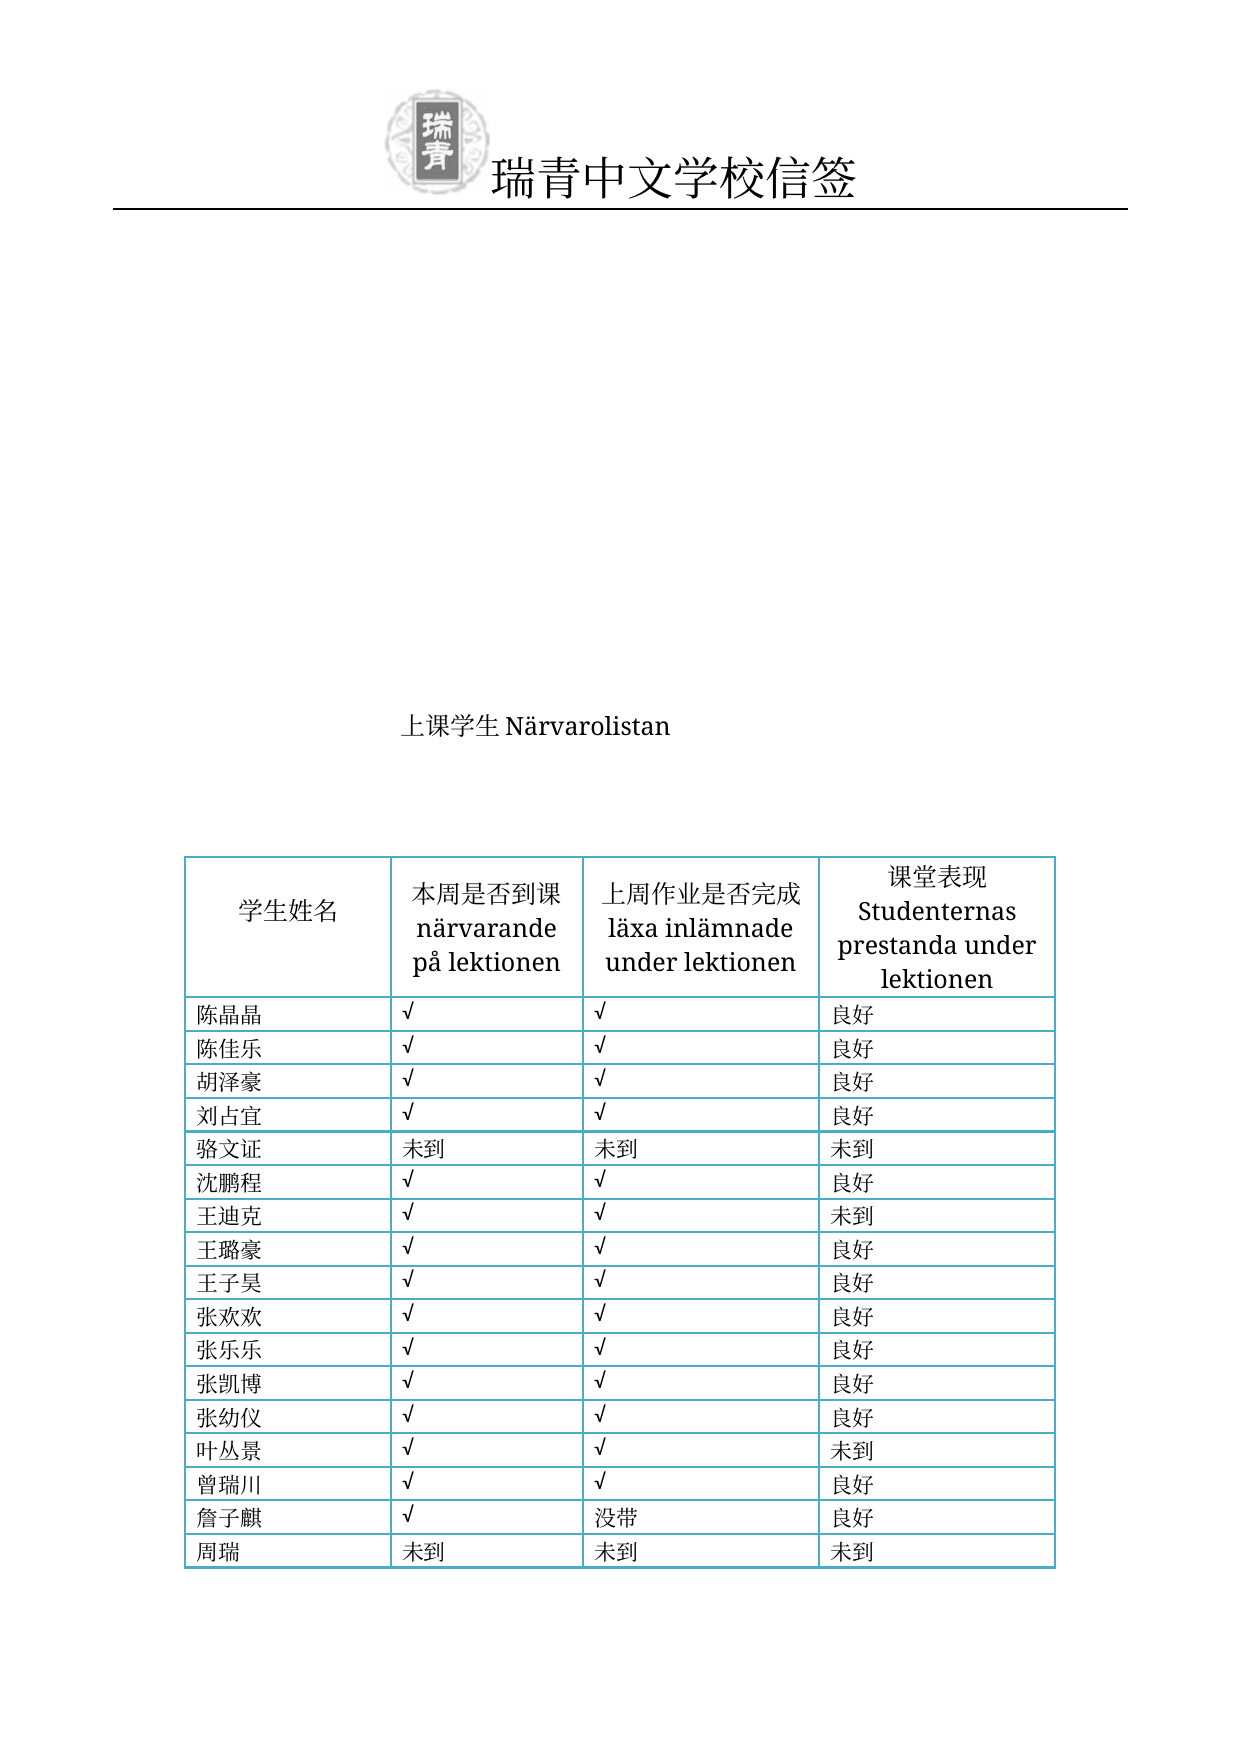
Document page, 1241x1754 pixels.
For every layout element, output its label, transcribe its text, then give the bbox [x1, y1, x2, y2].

table_cell √ [584, 1200, 818, 1231]
table_cell √ [584, 1166, 818, 1197]
table_header 上周作业是否完成 läxa inlämnade under lektionen [584, 858, 818, 996]
table_cell √ [584, 1300, 818, 1332]
table_cell √ [392, 1434, 582, 1466]
table_cell 良好 [820, 998, 1054, 1030]
table_cell 刘占宜 [186, 1099, 390, 1130]
table_cell 曾瑞川 [186, 1468, 390, 1499]
table_cell √ [392, 1300, 582, 1332]
table_cell 良好 [820, 1032, 1054, 1063]
text 上课学生Närvarolistan [112, 692, 1128, 757]
table_cell 良好 [820, 1468, 1054, 1499]
table_cell 良好 [820, 1267, 1054, 1298]
table_cell √ [584, 1032, 818, 1063]
table_cell 良好 [820, 1367, 1054, 1399]
table_cell √ [392, 1032, 582, 1063]
table_cell 胡泽豪 [186, 1065, 390, 1097]
table_cell 陈晶晶 [186, 998, 390, 1030]
table_cell 没带 [584, 1501, 818, 1533]
table_header 课堂表现 Studenternas prestanda under lektionen [820, 858, 1054, 996]
table_cell √ [392, 1166, 582, 1197]
table_cell 王璐豪 [186, 1233, 390, 1264]
table_cell √ [584, 1099, 818, 1130]
table_cell 骆文证 [186, 1133, 390, 1164]
table_cell 未到 [392, 1535, 582, 1566]
table_cell √ [392, 1065, 582, 1097]
table_cell √ [392, 1200, 582, 1231]
table_cell √ [392, 1401, 582, 1432]
table_cell 未到 [820, 1535, 1054, 1566]
table_cell √ [392, 1099, 582, 1130]
table_cell √ [584, 1367, 818, 1399]
table_cell 良好 [820, 1099, 1054, 1130]
table_cell √ [392, 1367, 582, 1399]
table_cell 良好 [820, 1334, 1054, 1365]
table_cell √ [584, 1334, 818, 1365]
table_cell 张幼仪 [186, 1401, 390, 1432]
table_cell √ [584, 1065, 818, 1097]
table_cell √ [392, 1267, 582, 1298]
table_cell 良好 [820, 1501, 1054, 1533]
table_cell 良好 [820, 1401, 1054, 1432]
table_cell 张乐乐 [186, 1334, 390, 1365]
table_cell 未到 [820, 1434, 1054, 1466]
table_cell 未到 [820, 1133, 1054, 1164]
table_cell √ [584, 998, 818, 1030]
table_cell 沈鹏程 [186, 1166, 390, 1197]
table_cell 王迪克 [186, 1200, 390, 1231]
table_cell 周瑞 [186, 1535, 390, 1566]
table_cell √ [584, 1434, 818, 1466]
table_cell 未到 [584, 1133, 818, 1164]
table_cell 张凯博 [186, 1367, 390, 1399]
table_cell 张欢欢 [186, 1300, 390, 1332]
table_cell 未到 [392, 1133, 582, 1164]
table_header 本周是否到课 närvarande på lektionen [392, 858, 582, 996]
table_cell 良好 [820, 1300, 1054, 1332]
table_cell 詹子麒 [186, 1501, 390, 1533]
table_cell 叶丛景 [186, 1434, 390, 1466]
table_cell 未到 [584, 1535, 818, 1566]
table_cell √ [584, 1468, 818, 1499]
table_cell 良好 [820, 1233, 1054, 1264]
table_cell 王子昊 [186, 1267, 390, 1298]
table_cell 良好 [820, 1166, 1054, 1197]
table_header 学生姓名 [186, 858, 390, 996]
table_cell √ [584, 1233, 818, 1264]
table_cell √ [392, 1334, 582, 1365]
table_cell 良好 [820, 1065, 1054, 1097]
table_cell √ [392, 1501, 582, 1533]
table_cell √ [584, 1267, 818, 1298]
table_cell 陈佳乐 [186, 1032, 390, 1063]
table_cell 未到 [820, 1200, 1054, 1231]
table_cell √ [584, 1401, 818, 1432]
table_cell √ [392, 1233, 582, 1264]
table_cell √ [392, 1468, 582, 1499]
table_cell √ [392, 998, 582, 1030]
